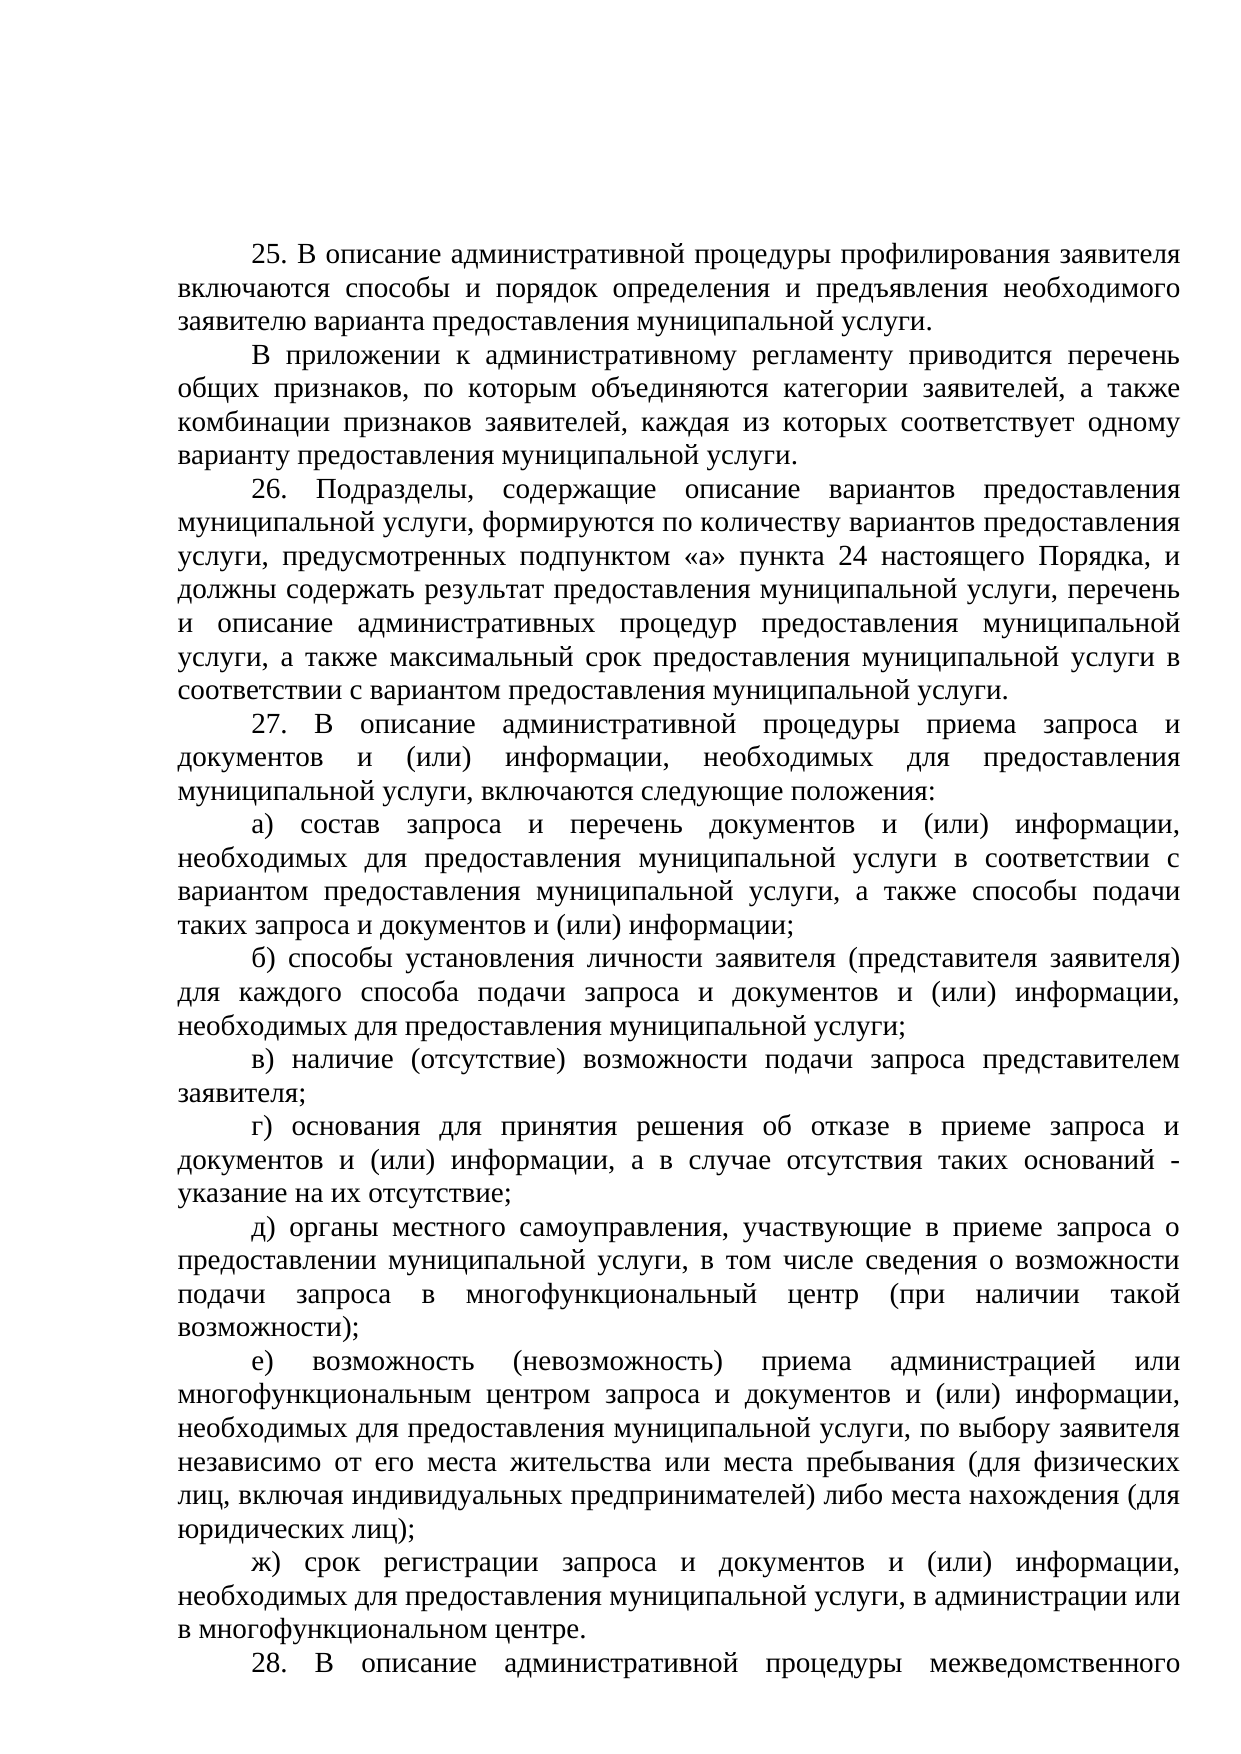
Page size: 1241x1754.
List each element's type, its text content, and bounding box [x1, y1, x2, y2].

text в) наличие (отсутствие) возможности подачи запроса представителем заявителя; [177, 1041, 1181, 1108]
text б) способы установления личности заявителя (представителя заявителя) для каждого способа подачи запроса и документов и (или) информации, необходимых для предоставления муниципальной услуги; [177, 941, 1181, 1041]
text 25. В описание административной процедуры профилирования заявителя включаются способы и порядок определения и предъявления необходимого заявителю варианта предоставления муниципальной услуги. [177, 236, 1181, 337]
text е) возможность (невозможность) приема администрацией или многофункциональным центром запроса и документов и (или) информации, необходимых для предоставления муниципальной услуги, по выбору заявителя независимо от его места жительства или места пребывания (для физических лиц, включая индивидуальных предпринимателей) либо места нахождения (для юридических лиц); [177, 1343, 1181, 1544]
text г) основания для принятия решения об отказе в приеме запроса и документов и (или) информации, а в случае отсутствия таких оснований - указание на их отсутствие; [177, 1108, 1181, 1209]
text ж) срок регистрации запроса и документов и (или) информации, необходимых для предоставления муниципальной услуги, в администрации или в многофункциональном центре. [177, 1544, 1181, 1645]
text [177, 1645, 1181, 1678]
text 26. Подразделы, содержащие описание вариантов предоставления муниципальной услуги, формируются по количеству вариантов предоставления услуги, предусмотренных подпунктом «а» пункта 24 настоящего Порядка, и должны содержать результат предоставления муниципальной услуги, перечень и описание административных процедур предоставления муниципальной услуги, а также максимальный срок предоставления муниципальной услуги в соответствии с вариантом предоставления муниципальной услуги. [177, 471, 1181, 706]
text В приложении к административному регламенту приводится перечень общих признаков, по которым объединяются категории заявителей, а также комбинации признаков заявителей, каждая из которых соответствует одному варианту предоставления муниципальной услуги. [177, 337, 1181, 471]
text а) состав запроса и перечень документов и (или) информации, необходимых для предоставления муниципальной услуги в соответствии с вариантом предоставления муниципальной услуги, а также способы подачи таких запроса и документов и (или) информации; [177, 806, 1181, 941]
text д) органы местного самоуправления, участвующие в приеме запроса о предоставлении муниципальной услуги, в том числе сведения о возможности подачи запроса в многофункциональный центр (при наличии такой возможности); [177, 1209, 1181, 1343]
text 27. В описание административной процедуры приема запроса и документов и (или) информации, необходимых для предоставления муниципальной услуги, включаются следующие положения: [177, 706, 1181, 806]
